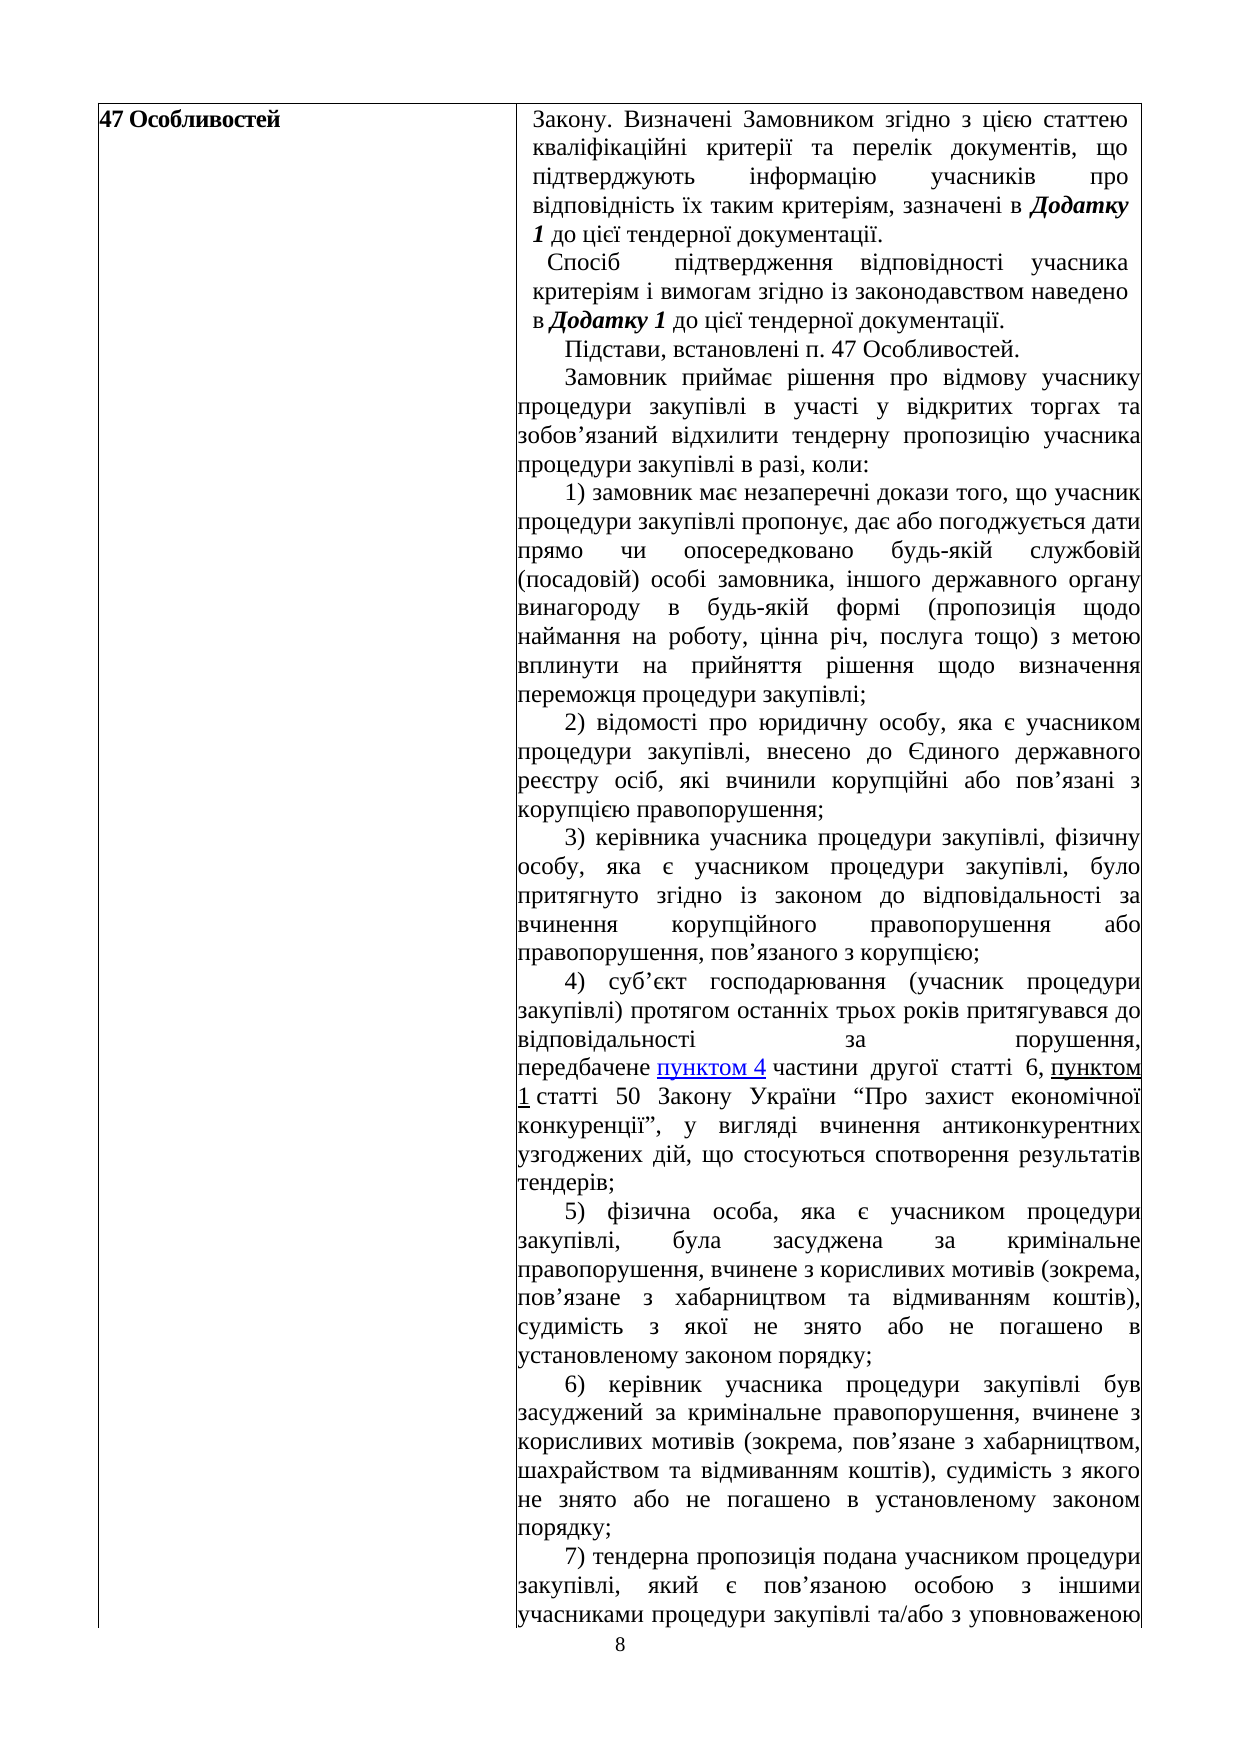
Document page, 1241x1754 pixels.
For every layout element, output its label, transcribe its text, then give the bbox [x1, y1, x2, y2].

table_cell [99, 104, 516, 1627]
